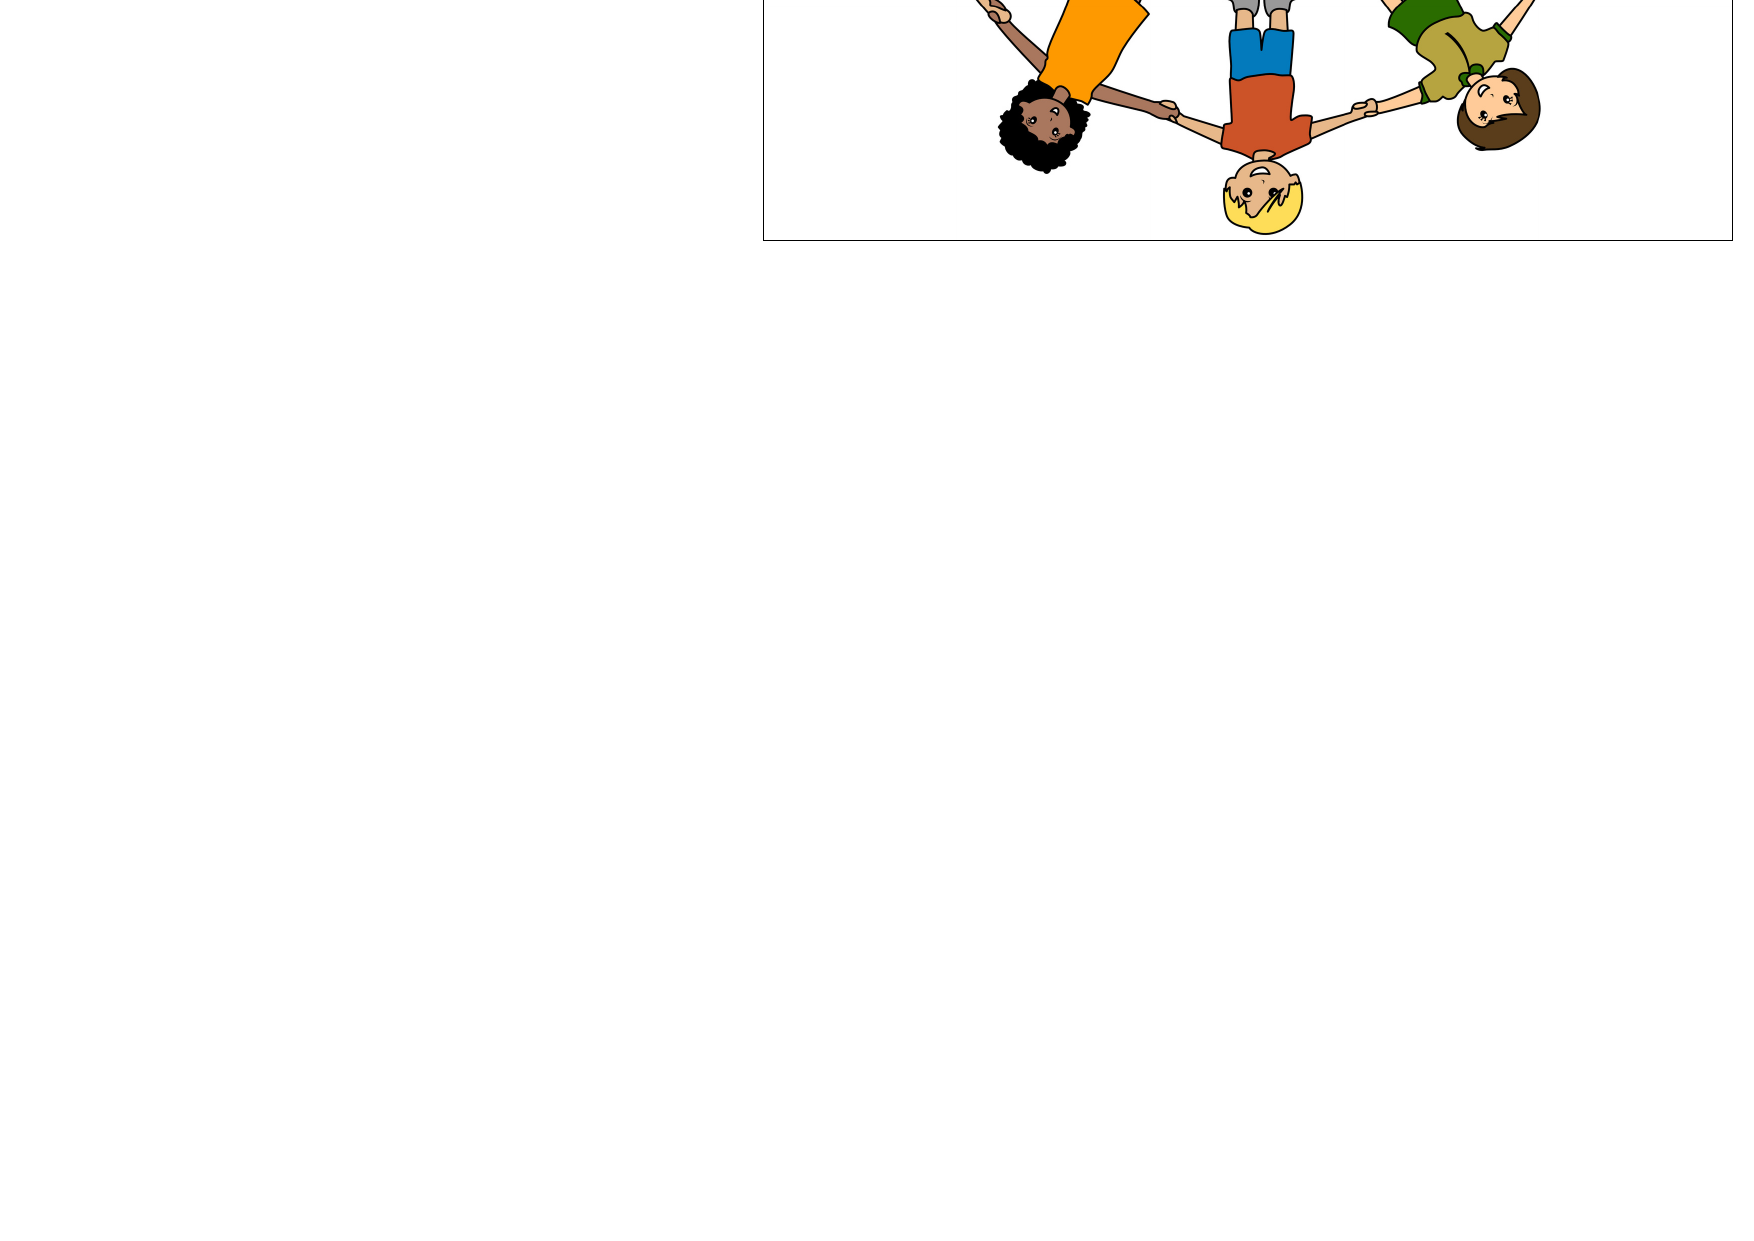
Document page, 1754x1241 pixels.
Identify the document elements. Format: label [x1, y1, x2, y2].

picture [764, 0, 1732, 240]
